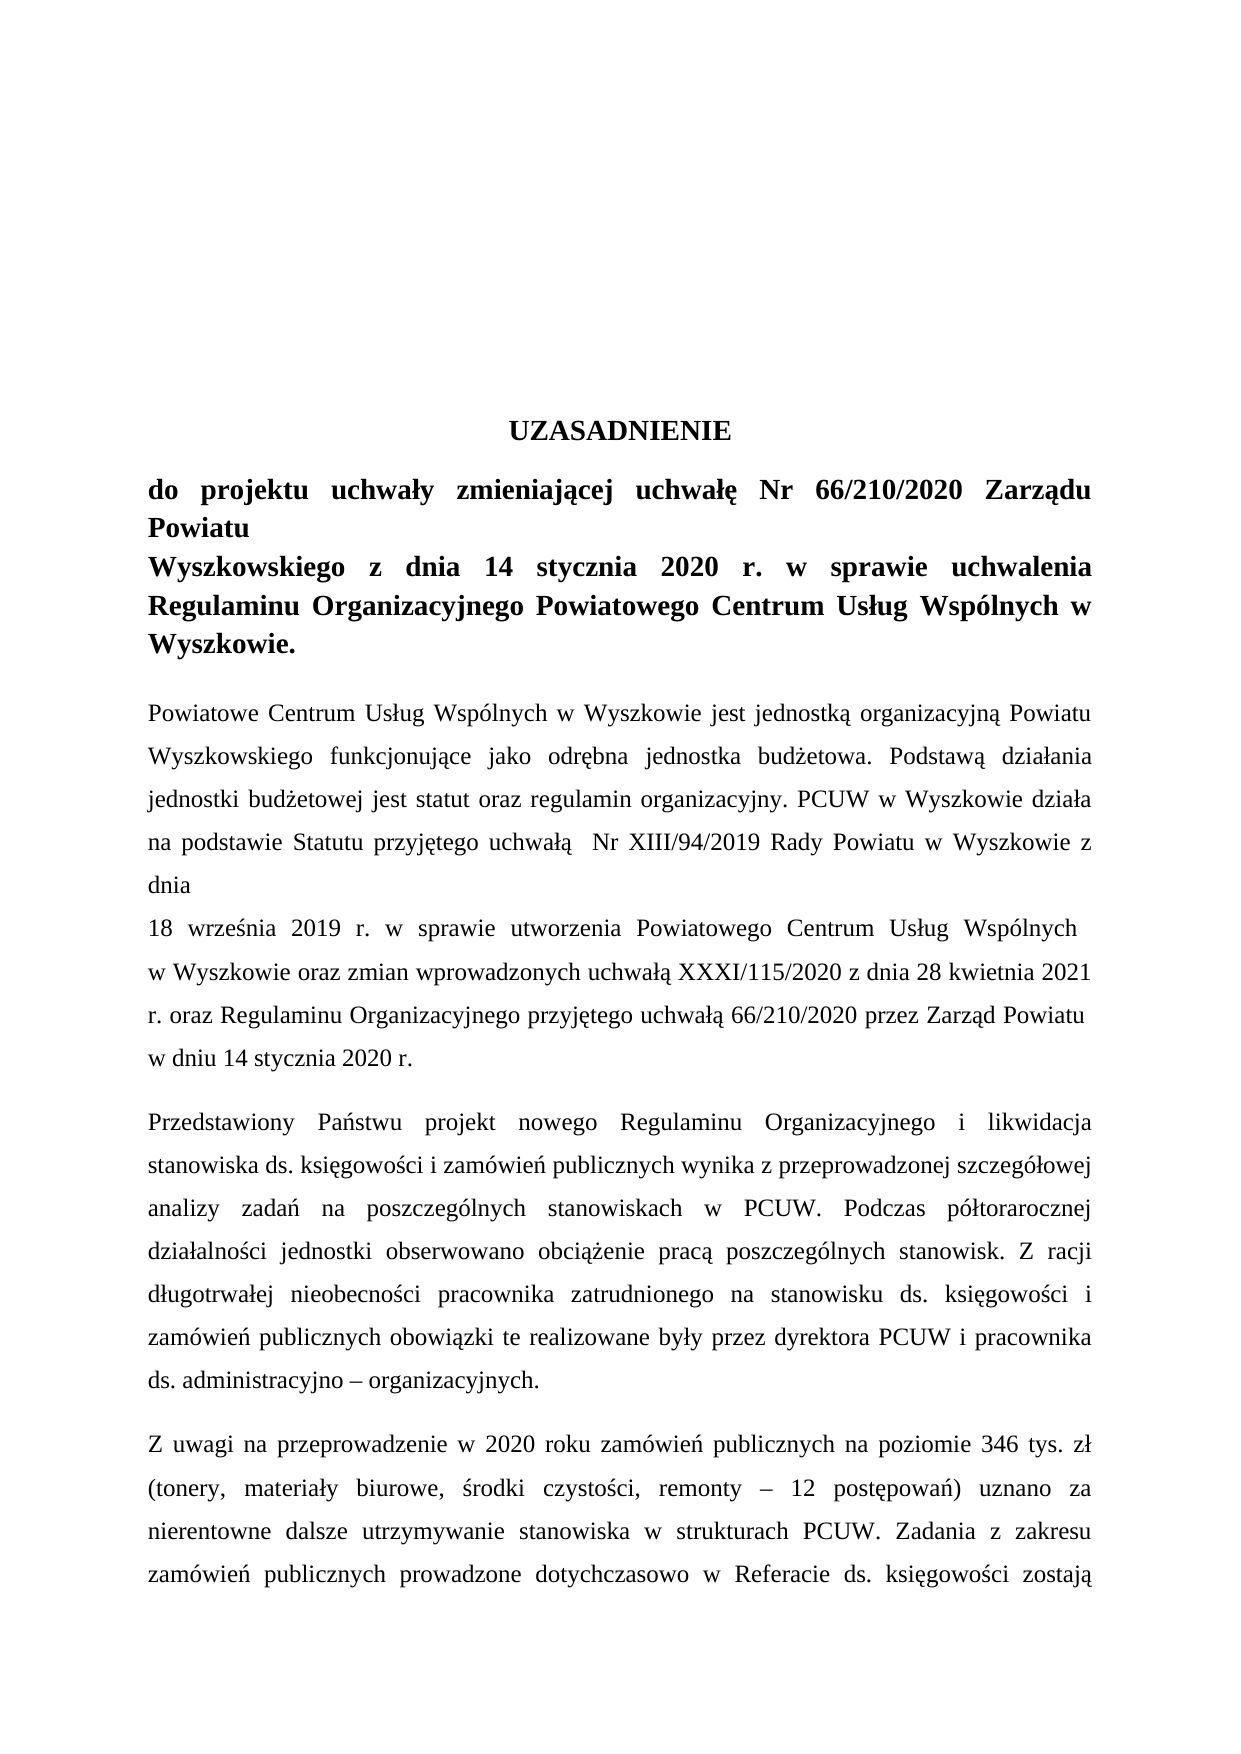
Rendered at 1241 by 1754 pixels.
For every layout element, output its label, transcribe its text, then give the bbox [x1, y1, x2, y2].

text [148, 1429, 1093, 1588]
text UZASADNIENIE [148, 413, 1093, 446]
text Powiatowe Centrum Usług Wspólnych w Wyszkowie jest jednostką organizacyjną Powiatu Wyszkowskiego funkcjonujące jako odrębna jednostka budżetowa. Podstawą działania jednostki budżetowej jest statut oraz regulamin organizacyjny. PCUW w Wyszkowie działa na podstawie Statutu przyjętego uchwałą Nr XIII/94/2019 Rady Powiatu w Wyszkowie z dnia 18 września 2019 r. w sprawie utworzenia Powiatowego Centrum Usług Wspólnych w Wyszkowie oraz zmian wprowadzonych uchwałą XXXI/115/2020 z dnia 28 kwietnia 2021 r. oraz Regulaminu Organizacyjnego przyjętego uchwałą 66/210/2020 przez Zarząd Powiatu w dniu 14 stycznia 2020 r. [148, 698, 1093, 1072]
text do projektu uchwały zmieniającej uchwałę Nr 66/210/2020 Zarządu Powiatu Wyszkowskiego z dnia 14 stycznia 2020 r. w sprawie uchwalenia Regulaminu Organizacyjnego Powiatowego Centrum Usług Wspólnych w Wyszkowie. [148, 472, 1093, 660]
text Przedstawiony Państwu projekt nowego Regulaminu Organizacyjnego i likwidacja stanowiska ds. księgowości i zamówień publicznych wynika z przeprowadzonej szczegółowej analizy zadań na poszczególnych stanowiskach w PCUW. Podczas półtorarocznej działalności jednostki obserwowano obciążenie pracą poszczególnych stanowisk. Z racji długotrwałej nieobecności pracownika zatrudnionego na stanowisku ds. księgowości i zamówień publicznych obowiązki te realizowane były przez dyrektora PCUW i pracownika ds. administracyjno – organizacyjnych. [148, 1107, 1093, 1394]
